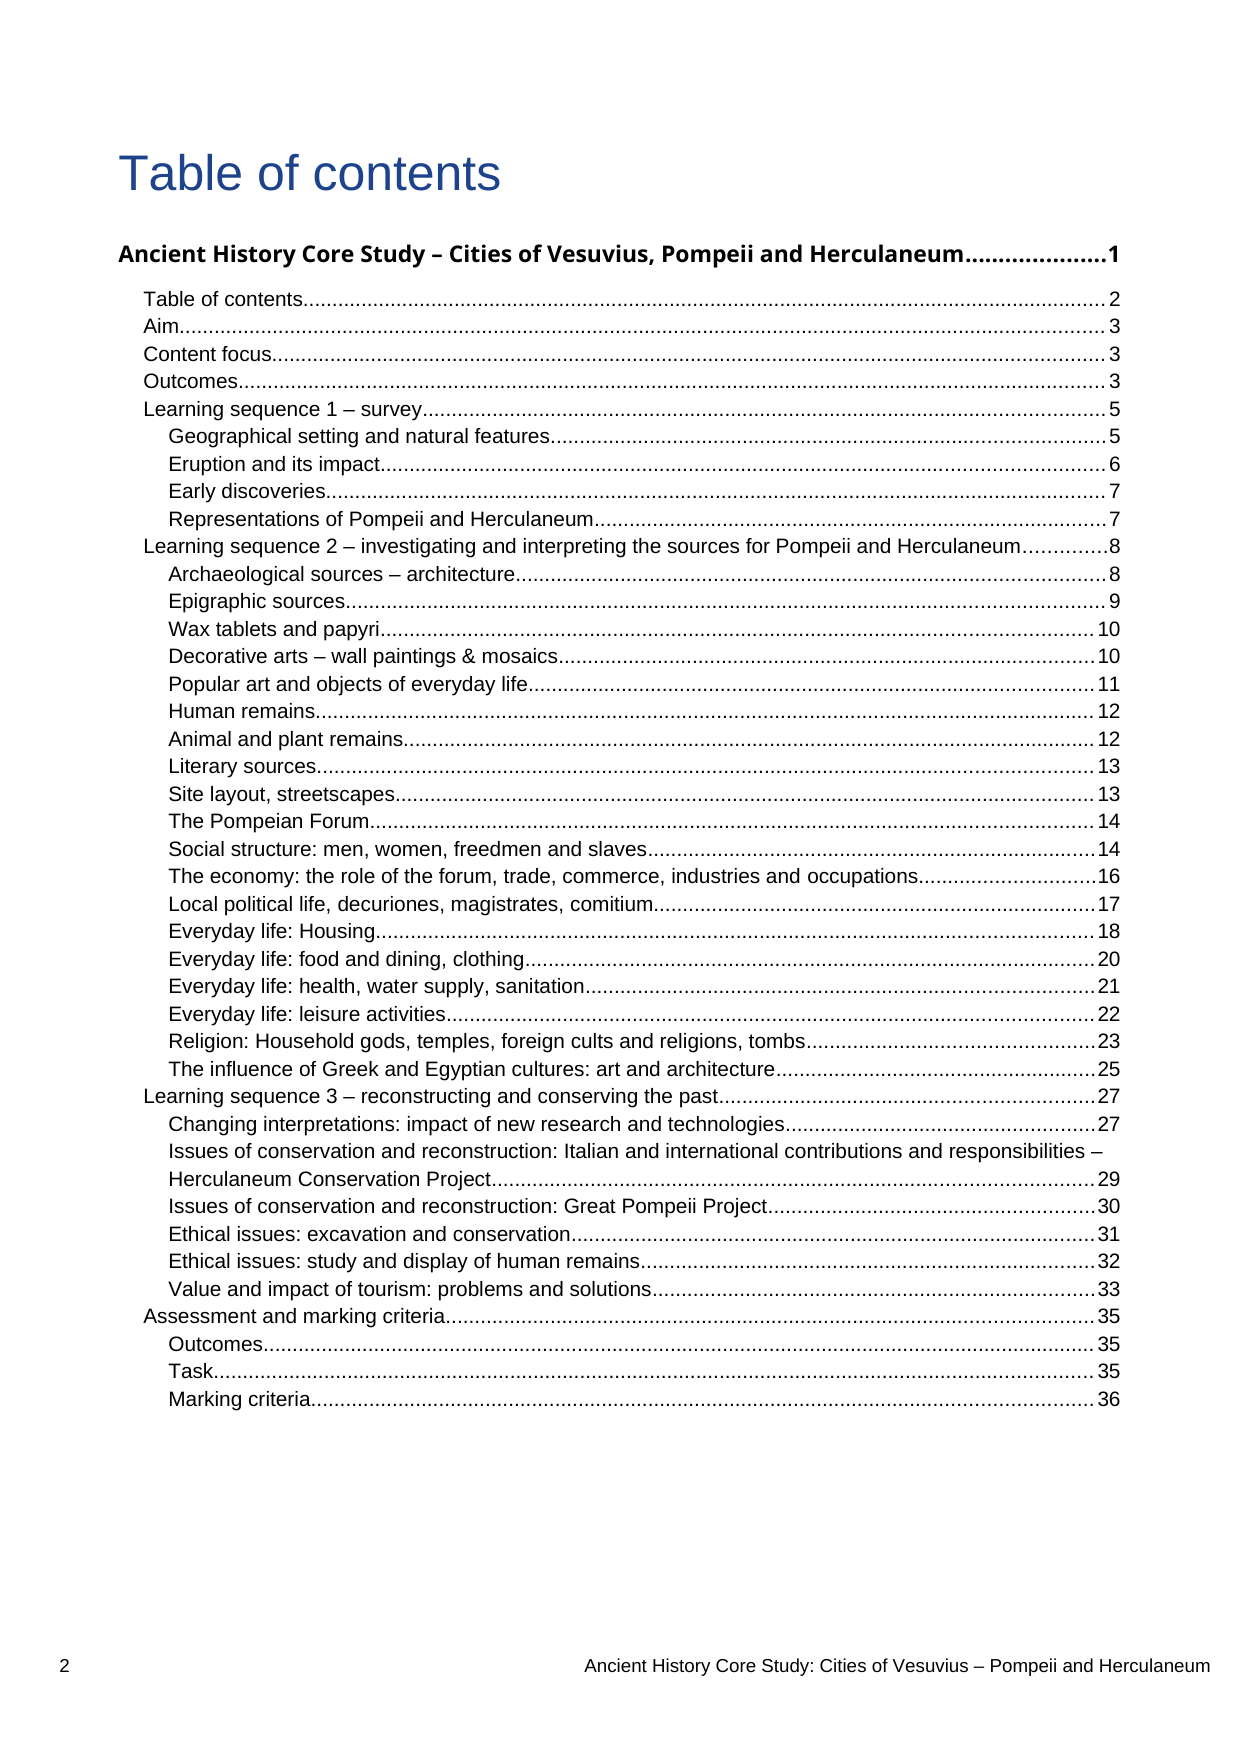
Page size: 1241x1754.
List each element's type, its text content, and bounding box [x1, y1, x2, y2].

text The influence of Greek and Egyptian cultures: art and architecture 25 [168, 1057, 1122, 1081]
text Learning sequence 2 – investigating and interpreting the sources for Pompeii and Herculaneum 8 [143, 534, 1122, 558]
text Everyday life: Housing 18 [168, 919, 1122, 943]
text Local political life, decuriones, magistrates, comitium 17 [168, 892, 1122, 916]
text Issues of conservation and reconstruction: Great Pompeii Project 30 [168, 1194, 1122, 1218]
text Archaeological sources – architecture 8 [168, 562, 1122, 586]
text Issues of conservation and reconstruction: Italian and international contributions and responsibilities – Herculaneum Conservation Project 29 [168, 1139, 1122, 1191]
text Task 35 [168, 1359, 1122, 1383]
text Learning sequence 1 – survey 5 [143, 397, 1122, 421]
text Changing interpretations: impact of new research and technologies 27 [168, 1112, 1122, 1136]
text Wax tablets and papyri 10 [168, 617, 1122, 641]
text Epigraphic sources 9 [168, 589, 1122, 613]
text Table of contents 2 [143, 287, 1122, 311]
text Content focus 3 [143, 342, 1122, 366]
subtitle Table of contents [118, 143, 1122, 201]
text Early discoveries 7 [168, 479, 1122, 503]
text Literary sources 13 [168, 754, 1122, 778]
text Ethical issues: excavation and conservation 31 [168, 1222, 1122, 1246]
text The Pompeian Forum 14 [168, 809, 1122, 833]
text Aim 3 [143, 314, 1122, 338]
text Value and impact of tourism: problems and solutions 33 [168, 1277, 1122, 1301]
text Popular art and objects of everyday life 11 [168, 672, 1122, 696]
text Geographical setting and natural features 5 [168, 424, 1122, 448]
text Outcomes 35 [168, 1332, 1122, 1356]
text Everyday life: leisure activities 22 [168, 1002, 1122, 1026]
text Human remains 12 [168, 699, 1122, 723]
text Assessment and marking criteria 35 [143, 1304, 1122, 1328]
text Learning sequence 3 – reconstructing and conserving the past 27 [143, 1084, 1122, 1108]
text Eruption and its impact 6 [168, 452, 1122, 476]
text Ethical issues: study and display of human remains 32 [168, 1249, 1122, 1273]
text Animal and plant remains 12 [168, 727, 1122, 751]
text Decorative arts – wall paintings & mosaics 10 [168, 644, 1122, 668]
text Site layout, streetscapes 13 [168, 782, 1122, 806]
text Outcomes 3 [143, 369, 1122, 393]
text Religion: Household gods, temples, foreign cults and religions, tombs 23 [168, 1029, 1122, 1053]
text Marking criteria 36 [168, 1387, 1122, 1411]
text Ancient History Core Study – Cities of Vesuvius, Pompeii and Herculaneum 1 [118, 238, 1122, 269]
text Everyday life: food and dining, clothing 20 [168, 947, 1122, 971]
text Everyday life: health, water supply, sanitation 21 [168, 974, 1122, 998]
text Representations of Pompeii and Herculaneum 7 [168, 507, 1122, 531]
text The economy: the role of the forum, trade, commerce, industries and occupations 16 [168, 864, 1122, 888]
text Social structure: men, women, freedmen and slaves 14 [168, 837, 1122, 861]
